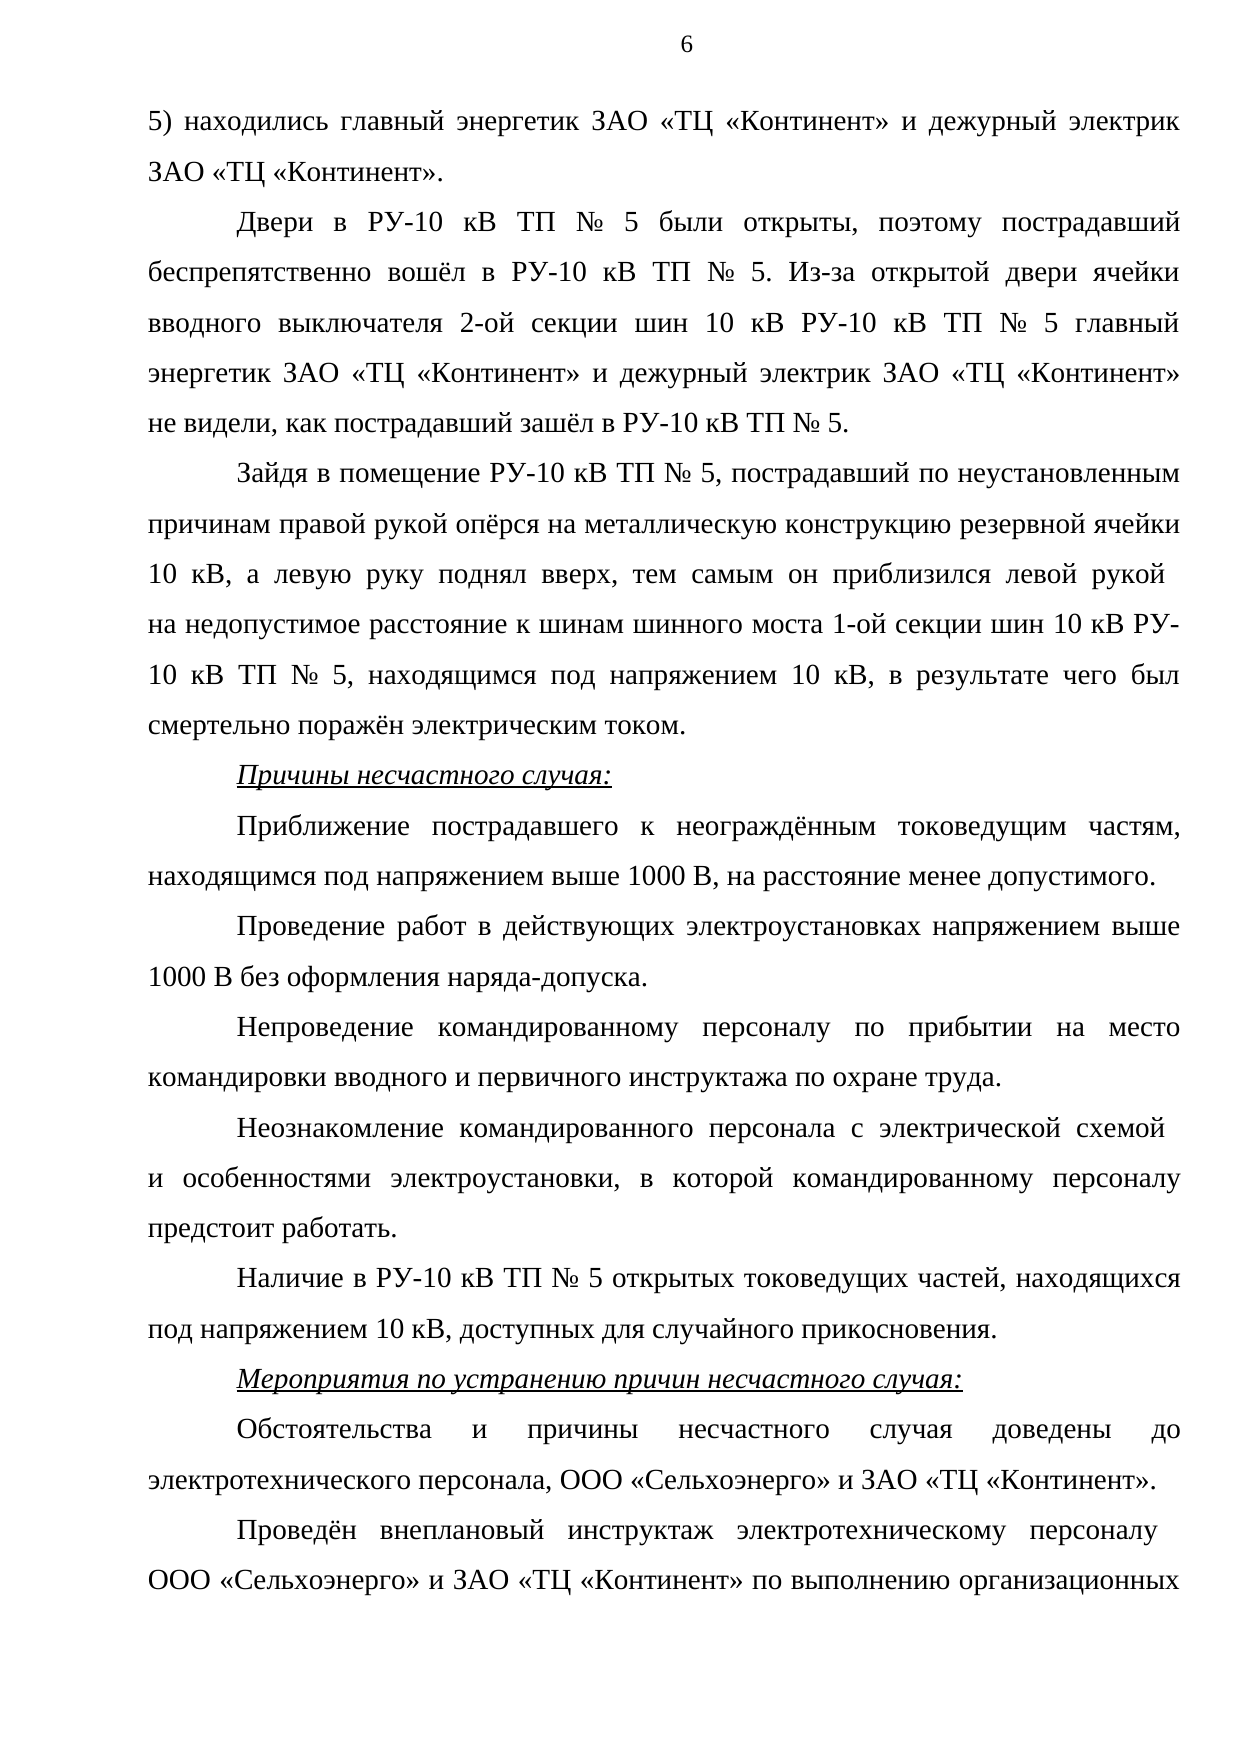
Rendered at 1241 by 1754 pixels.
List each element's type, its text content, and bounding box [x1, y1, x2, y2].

text Проведение работ в действующих электроустановках напряжением выше 1000 В без оформления наряда-допуска. [148, 908, 1181, 992]
text Непроведение командированному персоналу по прибытии на место командировки вводного и первичного инструктажа по охране труда. [148, 1009, 1181, 1093]
text Зайдя в помещение РУ-10 кВ ТП № 5, пострадавший по неустановленным причинам правой рукой опёрся на металлическую конструкцию резервной ячейки 10 кВ, а левую руку поднял вверх, тем самым он приблизился левой рукой на недопустимое расстояние к шинам шинного моста 1-ой секции шин 10 кВ РУ-10 кВ ТП № 5, находящимся под напряжением 10 кВ, в результате чего был смертельно поражён электрическим током. [148, 456, 1181, 741]
text Мероприятия по устранению причин несчастного случая: [148, 1361, 1181, 1395]
text Двери в РУ-10 кВ ТП № 5 были открыты, поэтому пострадавший беспрепятственно вошёл в РУ-10 кВ ТП № 5. Из-за открытой двери ячейки вводного выключателя 2-ой секции шин 10 кВ РУ-10 кВ ТП № 5 главный энергетик ЗАО «ТЦ «Континент» и дежурный электрик ЗАО «ТЦ «Континент» не видели, как пострадавший зашёл в РУ-10 кВ ТП № 5. [148, 204, 1181, 439]
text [148, 1512, 1181, 1596]
text Приближение пострадавшего к неограждённым токоведущим частям, находящимся под напряжением выше 1000 В, на расстояние менее допустимого. [148, 808, 1181, 892]
text Неознакомление командированного персонала с электрической схемой и особенностями электроустановки, в которой командированному персоналу предстоит работать. [148, 1110, 1181, 1244]
text Наличие в РУ-10 кВ ТП № 5 открытых токоведущих частей, находящихся под напряжением 10 кВ, доступных для случайного прикосновения. [148, 1261, 1181, 1344]
text Обстоятельства и причины несчастного случая доведены до электротехнического персонала, ООО «Сельхоэнерго» и ЗАО «ТЦ «Континент». [148, 1412, 1181, 1495]
text Причины несчастного случая: [148, 757, 1181, 791]
